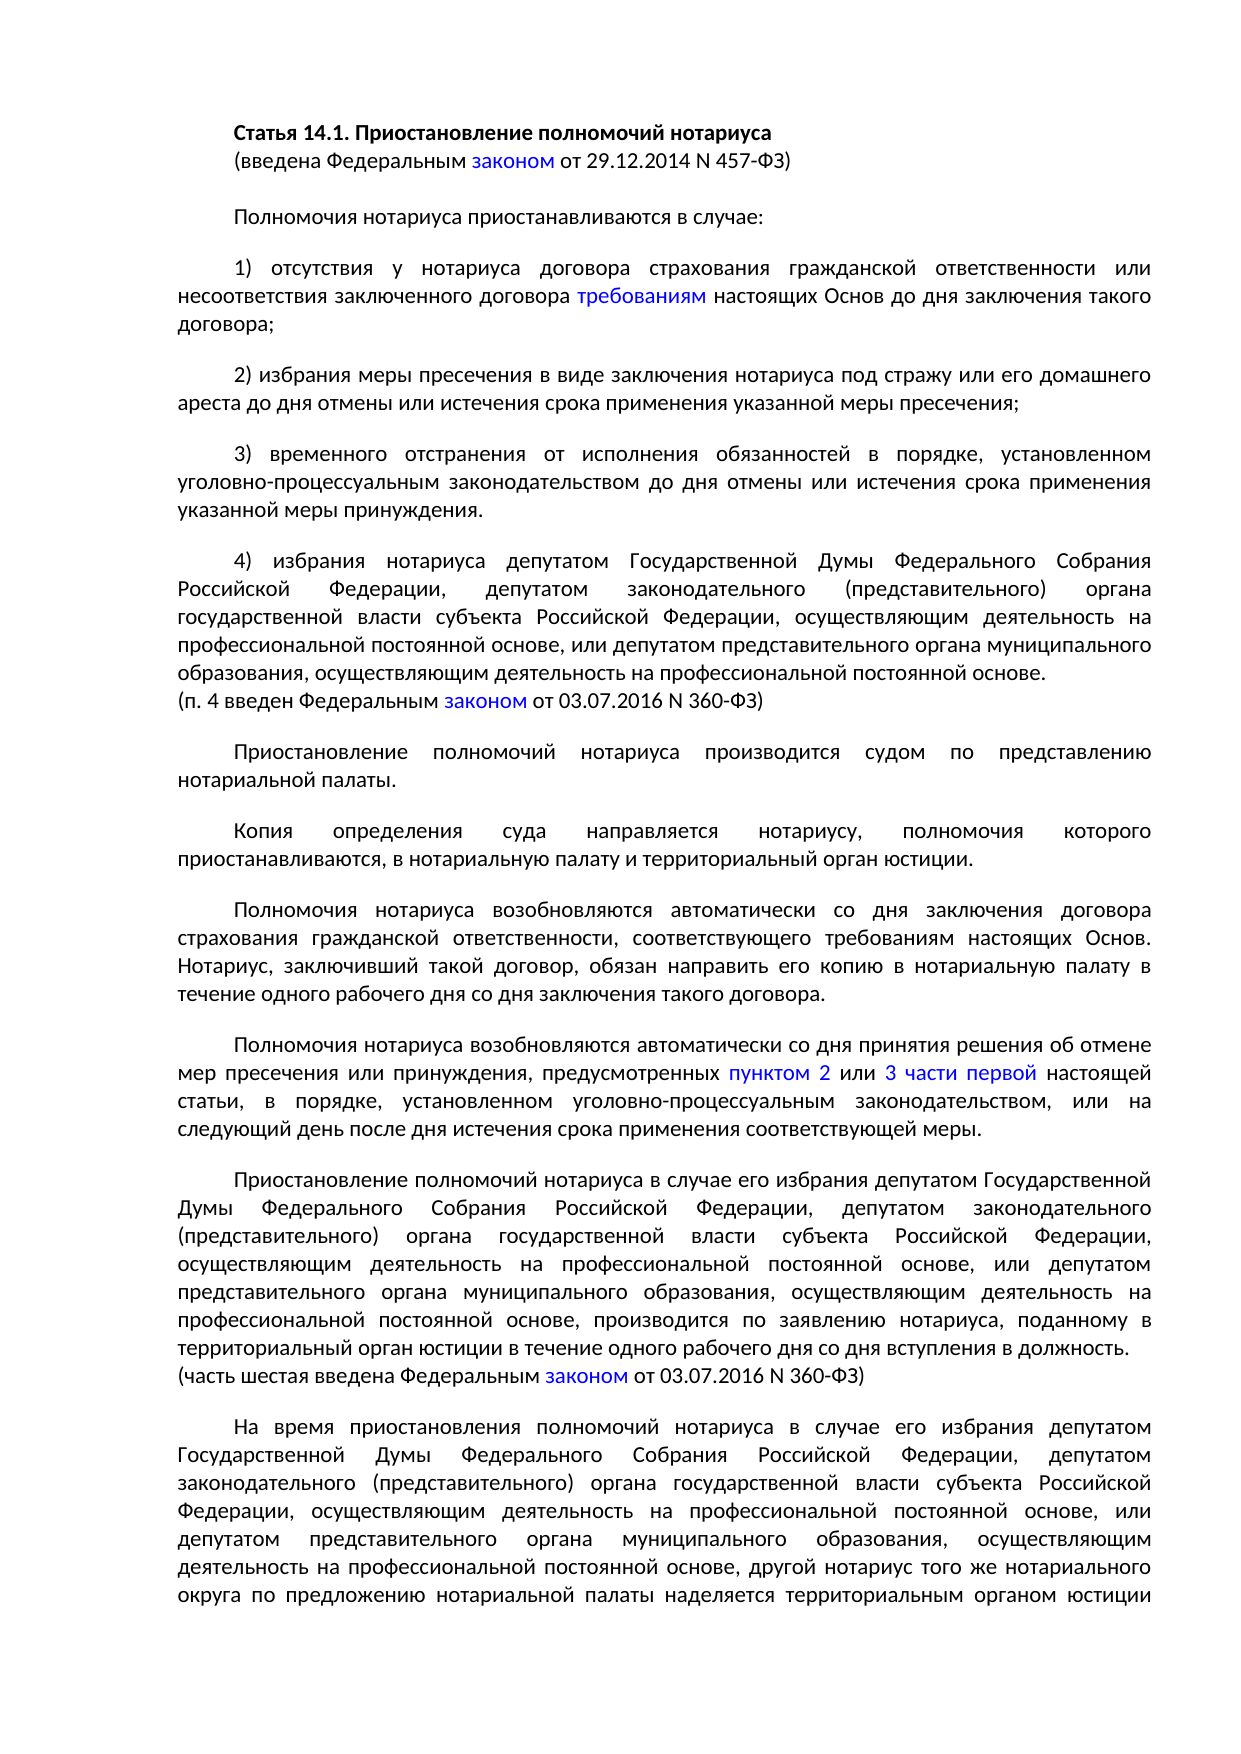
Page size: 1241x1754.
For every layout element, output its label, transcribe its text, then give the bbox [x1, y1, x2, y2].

text Полномочия нотариуса возобновляются автоматически со дня заключения договора страхования гражданской ответственности, соответствующего требованиям настоящих Основ. Нотариус, заключивший такой договор, обязан направить его копию в нотариальную палату в течение одного рабочего дня со дня заключения такого договора. [177, 895, 1152, 1007]
text 4) избрания нотариуса депутатом Государственной Думы Федерального Собрания Российской Федерации, депутатом законодательного (представительного) органа государственной власти субъекта Российской Федерации, осуществляющим деятельность на профессиональной постоянной основе, или депутатом представительного органа муниципального образования, осуществляющим деятельность на профессиональной постоянной основе. [177, 546, 1152, 686]
text Приостановление полномочий нотариуса в случае его избрания депутатом Государственной Думы Федерального Собрания Российской Федерации, депутатом законодательного (представительного) органа государственной власти субъекта Российской Федерации, осуществляющим деятельность на профессиональной постоянной основе, или депутатом представительного органа муниципального образования, осуществляющим деятельность на профессиональной постоянной основе, производится по заявлению нотариуса, поданному в территориальный орган юстиции в течение одного рабочего дня со дня вступления в должность. [177, 1165, 1152, 1361]
text 1) отсутствия у нотариуса договора страхования гражданской ответственности или несоответствия заключенного договора требованиям настоящих Основ до дня заключения такого договора; [177, 253, 1152, 337]
text Приостановление полномочий нотариуса производится судом по представлению нотариальной палаты. [177, 737, 1152, 793]
text 3) временного отстранения от исполнения обязанностей в порядке, установленном уголовно-процессуальным законодательством до дня отмены или истечения срока применения указанной меры принуждения. [177, 439, 1152, 523]
text Полномочия нотариуса возобновляются автоматически со дня принятия решения об отмене мер пресечения или принуждения, предусмотренных пунктом 2 или 3 части первой настоящей статьи, в порядке, установленном уголовно-процессуальным законодательством, или на следующий день после дня истечения срока применения соответствующей меры. [177, 1030, 1152, 1142]
text Полномочия нотариуса приостанавливаются в случае: [177, 202, 1152, 230]
text (введена Федеральным законом от 29.12.2014 N 457-ФЗ) [177, 146, 1152, 174]
title Статья 14.1. Приостановление полномочий нотариуса [177, 118, 1152, 146]
text 2) избрания меры пресечения в виде заключения нотариуса под стражу или его домашнего ареста до дня отмены или истечения срока применения указанной меры пресечения; [177, 360, 1152, 416]
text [177, 1412, 1152, 1608]
text (п. 4 введен Федеральным законом от 03.07.2016 N 360-ФЗ) [177, 686, 1152, 714]
text (часть шестая введена Федеральным законом от 03.07.2016 N 360-ФЗ) [177, 1361, 1152, 1389]
text Копия определения суда направляется нотариусу, полномочия которого приостанавливаются, в нотариальную палату и территориальный орган юстиции. [177, 816, 1152, 872]
